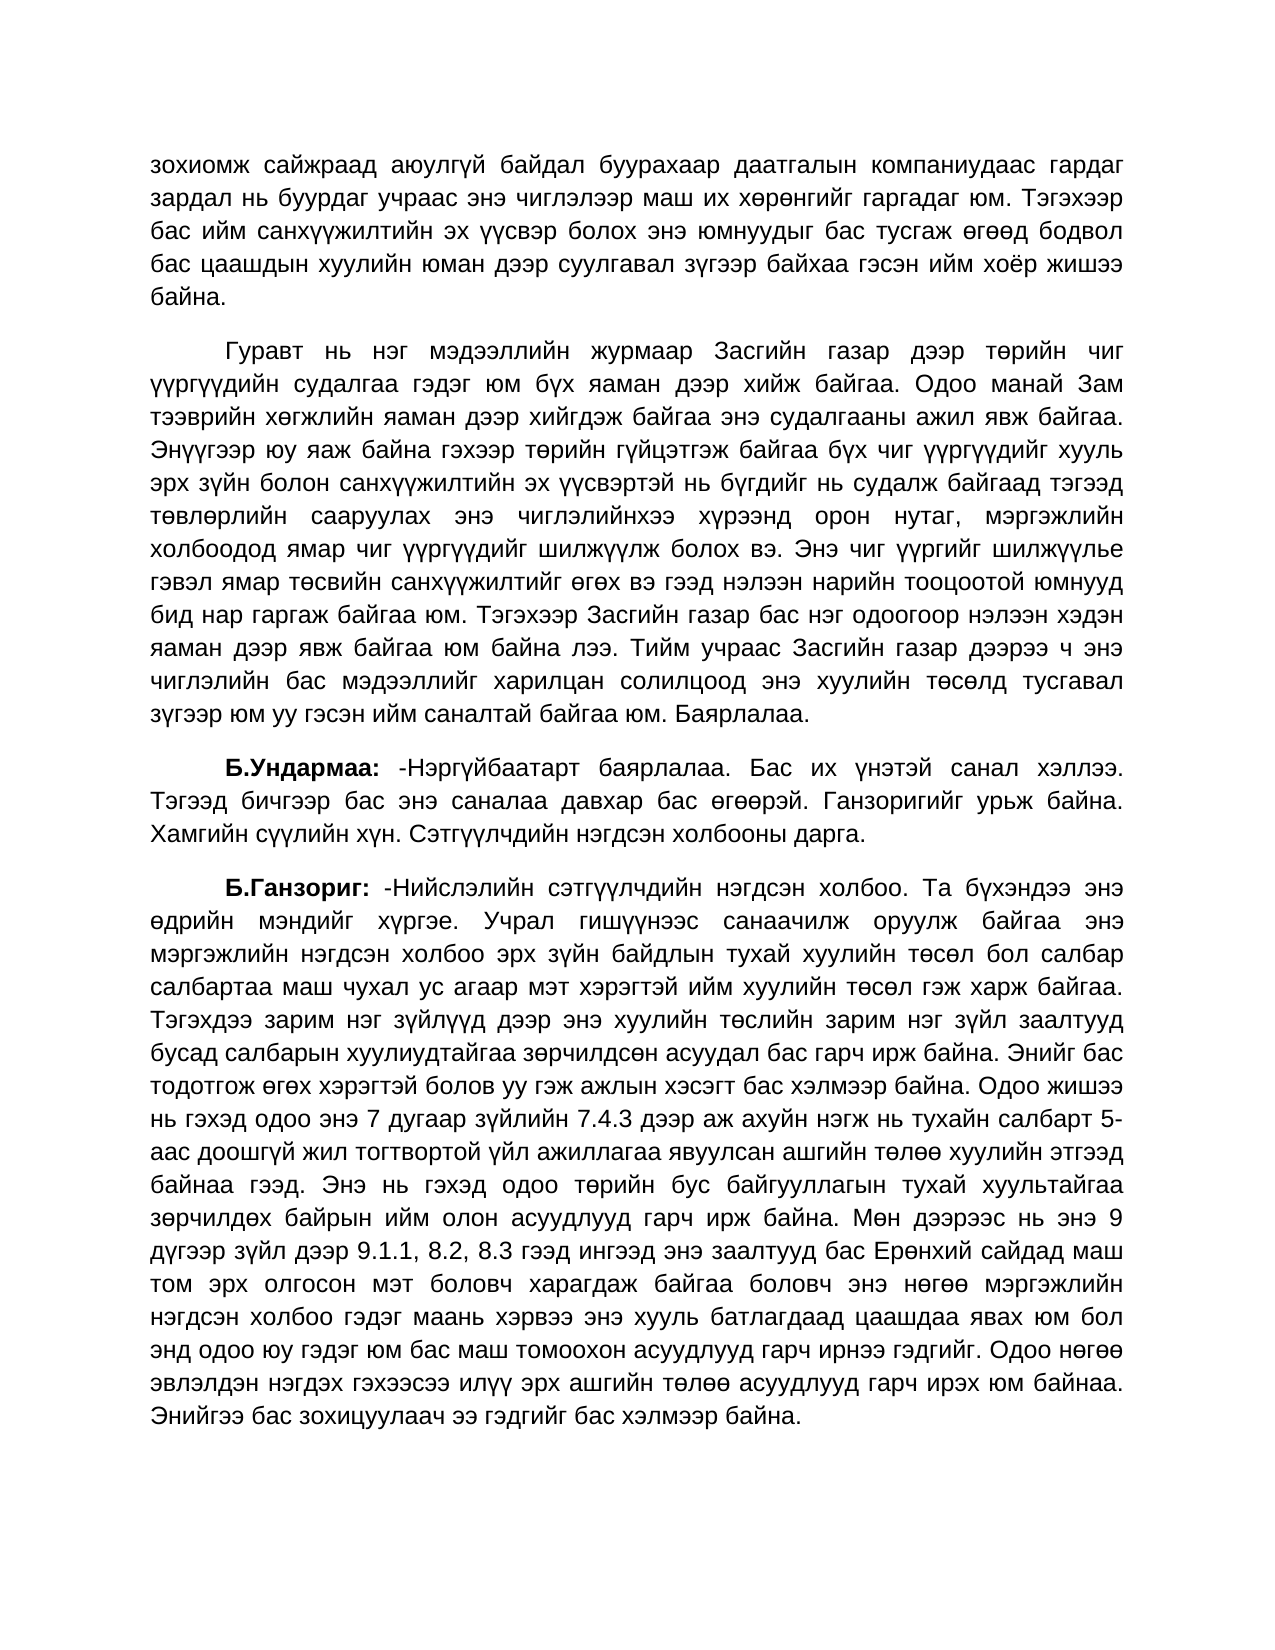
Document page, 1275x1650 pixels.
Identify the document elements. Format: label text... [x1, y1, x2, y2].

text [150, 150, 1125, 311]
text Гуравт нь нэг мэдээллийн журмаар Засгийн газар дээр төрийн чиг үүргүүдийн судалгаа гэдэг юм бүх яаман дээр хийж байгаа. Одоо манай Зам тээврийн хөгжлийн яаман дээр хийгдэж байгаа энэ судалгааны ажил явж байгаа. Энүүгээр юу яаж байна гэхээр төрийн гүйцэтгэж байгаа бүх чиг үүргүүдийг хууль эрх зүйн болон санхүүжилтийн эх үүсвэртэй нь бүгдийг нь судалж байгаад тэгээд төвлөрлийн сааруулах энэ чиглэлийнхээ хүрээнд орон нутаг, мэргэжлийн холбоодод ямар чиг үүргүүдийг шилжүүлж болох вэ. Энэ чиг үүргийг шилжүүлье гэвэл ямар төсвийн санхүүжилтийг өгөх вэ гээд нэлээн нарийн тооцоотой юмнууд бид нар гаргаж байгаа юм. Тэгэхээр Засгийн газар бас нэг одоогоор нэлээн хэдэн яаман дээр явж байгаа юм байна лээ. Тийм учраас Засгийн газар дээрээ ч энэ чиглэлийн бас мэдээллийг харилцан солилцоод энэ хуулийн төсөлд тусгавал зүгээр юм уу гэсэн ийм саналтай байгаа юм. Баярлалаа. [150, 336, 1125, 728]
text Б.Ундармаа: -Нэргүйбаатарт баярлалаа. Бас их үнэтэй санал хэллээ. Тэгээд бичгээр бас энэ саналаа давхар бас өгөөрэй. Ганзоригийг урьж байна. Хамгийн сүүлийн хүн. Сэтгүүлчдийн нэгдсэн холбооны дарга. [150, 753, 1125, 848]
text Б.Ганзориг: -Нийслэлийн сэтгүүлчдийн нэгдсэн холбоо. Та бүхэндээ энэ өдрийн мэндийг хүргэе. Учрал гишүүнээс санаачилж оруулж байгаа энэ мэргэжлийн нэгдсэн холбоо эрх зүйн байдлын тухай хуулийн төсөл бол салбар салбартаа маш чухал ус агаар мэт хэрэгтэй ийм хуулийн төсөл гэж харж байгаа. Тэгэхдээ зарим нэг зүйлүүд дээр энэ хуулийн төслийн зарим нэг зүйл заалтууд бусад салбарын хуулиудтайгаа зөрчилдсөн асуудал бас гарч ирж байна. Энийг бас тодотгож өгөх хэрэгтэй болов уу гэж ажлын хэсэгт бас хэлмээр байна. Одоо жишээ нь гэхэд одоо энэ 7 дугаар зүйлийн 7.4.3 дээр аж ахуйн нэгж нь тухайн салбарт 5-аас доошгүй жил тогтвортой үйл ажиллагаа явуулсан ашгийн төлөө хуулийн этгээд байнаа гээд. Энэ нь гэхэд одоо төрийн бус байгууллагын тухай хуультайгаа зөрчилдөх байрын ийм олон асуудлууд гарч ирж байна. Мөн дээрээс нь энэ 9 дүгээр зүйл дээр 9.1.1, 8.2, 8.3 гээд ингээд энэ заалтууд бас Ерөнхий сайдад маш том эрх олгосон мэт боловч харагдаж байгаа боловч энэ нөгөө мэргэжлийн нэгдсэн холбоо гэдэг маань хэрвээ энэ хууль батлагдаад цаашдаа явах юм бол энд одоо юу гэдэг юм бас маш томоохон асуудлууд гарч ирнээ гэдгийг. Одоо нөгөө эвлэлдэн нэгдэх гэхээсээ илүү эрх ашгийн төлөө асуудлууд гарч ирэх юм байнаа. Энийгээ бас зохицуулаач ээ гэдгийг бас хэлмээр байна. [150, 873, 1125, 1430]
